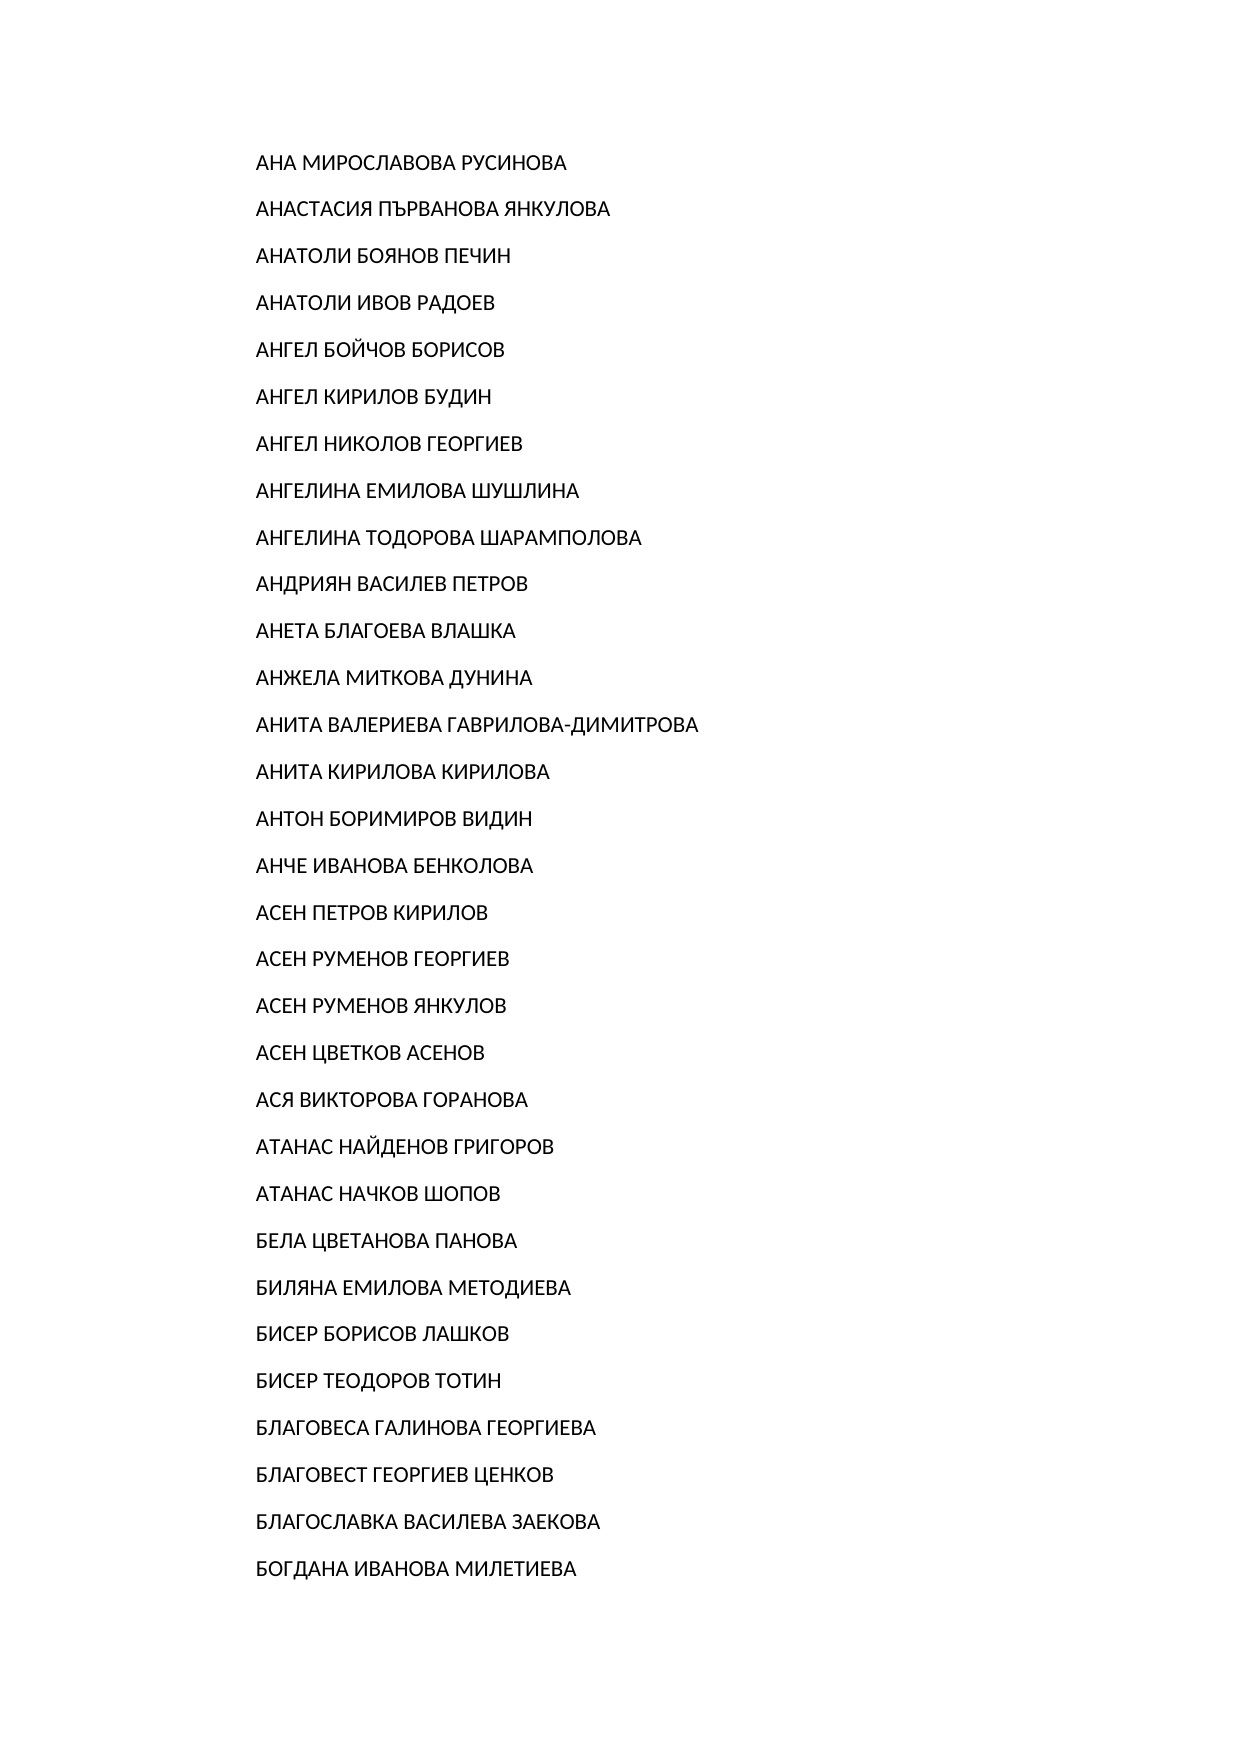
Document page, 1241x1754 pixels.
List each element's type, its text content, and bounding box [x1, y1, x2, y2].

text АТАНАС НАЧКОВ ШОПОВ [148, 1179, 1093, 1207]
text АСЕН РУМЕНОВ ЯНКУЛОВ [148, 991, 1093, 1019]
text АНАСТАСИЯ ПЪРВАНОВА ЯНКУЛОВА [148, 194, 1093, 222]
text АСЕН РУМЕНОВ ГЕОРГИЕВ [148, 944, 1093, 972]
text БИСЕР БОРИСОВ ЛАШКОВ [148, 1319, 1093, 1347]
text АНДРИЯН ВАСИЛЕВ ПЕТРОВ [148, 569, 1093, 597]
text АНГЕЛ НИКОЛОВ ГЕОРГИЕВ [148, 429, 1093, 457]
text БЛАГОСЛАВКА ВАСИЛЕВА ЗАЕКОВА [148, 1507, 1093, 1535]
text АНГЕЛИНА ТОДОРОВА ШАРАМПОЛОВА [148, 523, 1093, 551]
text АСЕН ЦВЕТКОВ АСЕНОВ [148, 1038, 1093, 1066]
text АНТОН БОРИМИРОВ ВИДИН [148, 804, 1093, 832]
text АНИТА КИРИЛОВА КИРИЛОВА [148, 757, 1093, 785]
text АНА МИРОСЛАВОВА РУСИНОВА [148, 148, 1093, 176]
text АТАНАС НАЙДЕНОВ ГРИГОРОВ [148, 1132, 1093, 1160]
text АНГЕЛ БОЙЧОВ БОРИСОВ [148, 335, 1093, 363]
text АНЕТА БЛАГОЕВА ВЛАШКА [148, 616, 1093, 644]
text АСЕН ПЕТРОВ КИРИЛОВ [148, 898, 1093, 926]
text БОГДАНА ИВАНОВА МИЛЕТИЕВА [148, 1554, 1093, 1582]
text БЛАГОВЕСТ ГЕОРГИЕВ ЦЕНКОВ [148, 1460, 1093, 1488]
text БЕЛА ЦВЕТАНОВА ПАНОВА [148, 1226, 1093, 1254]
text АНЖЕЛА МИТКОВА ДУНИНА [148, 663, 1093, 691]
text АНГЕЛ КИРИЛОВ БУДИН [148, 382, 1093, 410]
text АНИТА ВАЛЕРИЕВА ГАВРИЛОВА-ДИМИТРОВА [148, 710, 1093, 738]
text АСЯ ВИКТОРОВА ГОРАНОВА [148, 1085, 1093, 1113]
text АНЧЕ ИВАНОВА БЕНКОЛОВА [148, 851, 1093, 879]
text АНАТОЛИ БОЯНОВ ПЕЧИН [148, 241, 1093, 269]
text БЛАГОВЕСА ГАЛИНОВА ГЕОРГИЕВА [148, 1413, 1093, 1441]
text БИСЕР ТЕОДОРОВ ТОТИН [148, 1366, 1093, 1394]
text АНГЕЛИНА ЕМИЛОВА ШУШЛИНА [148, 476, 1093, 504]
text БИЛЯНА ЕМИЛОВА МЕТОДИЕВА [148, 1273, 1093, 1301]
text АНАТОЛИ ИВОВ РАДОЕВ [148, 288, 1093, 316]
